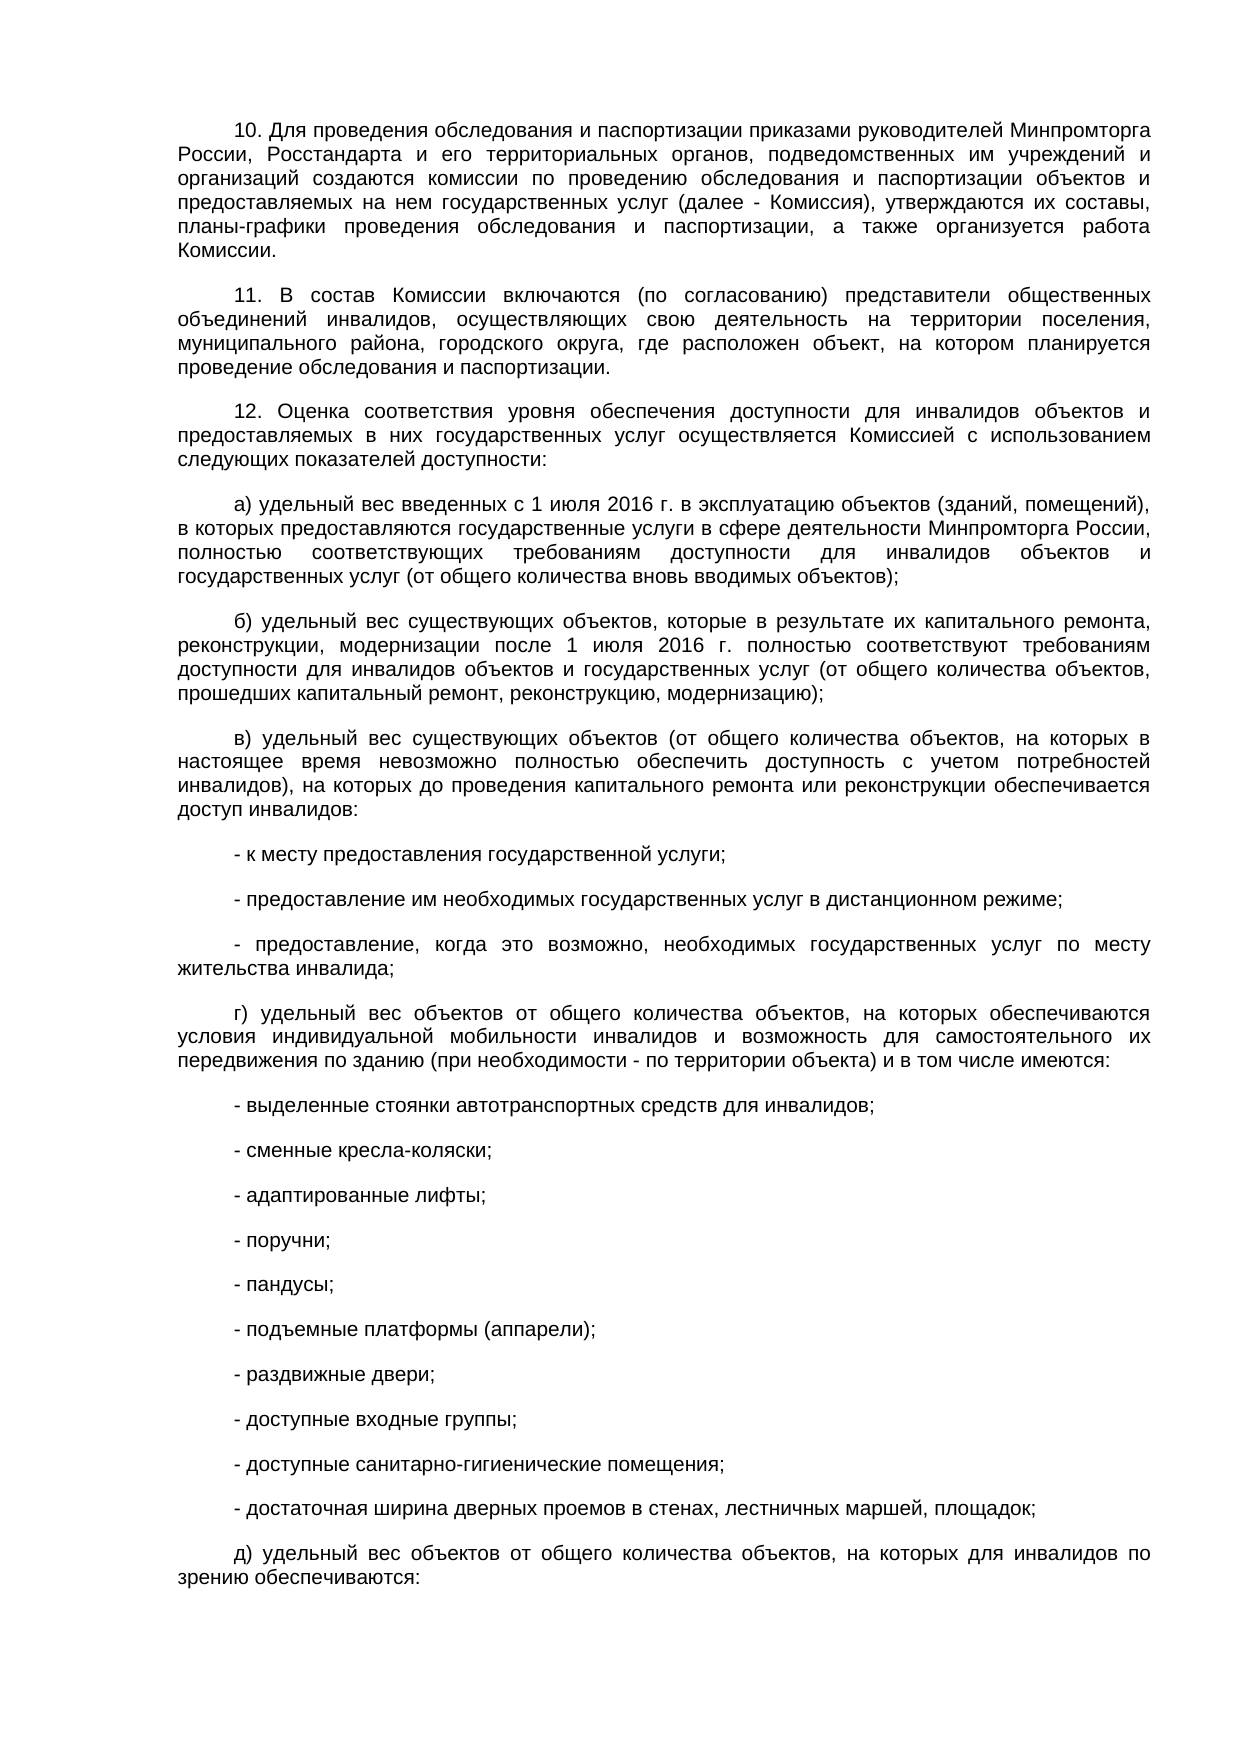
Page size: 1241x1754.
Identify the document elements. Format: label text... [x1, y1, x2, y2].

text 11. В состав Комиссии включаются (по согласованию) представители общественных объединений инвалидов, осуществляющих свою деятельность на территории поселения, муниципального района, городского округа, где расположен объект, на котором планируется проведение обследования и паспортизации. [177, 283, 1152, 378]
text - сменные кресла-коляски; [177, 1138, 1152, 1162]
text - поручни; [177, 1227, 1152, 1251]
text - достаточная ширина дверных проемов в стенах, лестничных маршей, площадок; [177, 1496, 1152, 1520]
text - доступные санитарно-гигиенические помещения; [177, 1451, 1152, 1475]
text д) удельный вес объектов от общего количества объектов, на которых для инвалидов по зрению обеспечиваются: [177, 1541, 1152, 1589]
text 10. Для проведения обследования и паспортизации приказами руководителей Минпромторга России, Росстандарта и его территориальных органов, подведомственных им учреждений и организаций создаются комиссии по проведению обследования и паспортизации объектов и предоставляемых на нем государственных услуг (далее - Комиссия), утверждаются их составы, планы-графики проведения обследования и паспортизации, а также организуется работа Комиссии. [177, 118, 1152, 262]
text - к месту предоставления государственной услуги; [177, 842, 1152, 866]
text - пандусы; [177, 1272, 1152, 1296]
text - доступные входные группы; [177, 1407, 1152, 1431]
text - предоставление, когда это возможно, необходимых государственных услуг по месту жительства инвалида; [177, 932, 1152, 979]
text 12. Оценка соответствия уровня обеспечения доступности для инвалидов объектов и предоставляемых в них государственных услуг осуществляется Комиссией с использованием следующих показателей доступности: [177, 399, 1152, 471]
text а) удельный вес введенных с 1 июля 2016 г. в эксплуатацию объектов (зданий, помещений), в которых предоставляются государственные услуги в сфере деятельности Минпромторга России, полностью соответствующих требованиям доступности для инвалидов объектов и государственных услуг (от общего количества вновь вводимых объектов); [177, 492, 1152, 588]
text в) удельный вес существующих объектов (от общего количества объектов, на которых в настоящее время невозможно полностью обеспечить доступность с учетом потребностей инвалидов), на которых до проведения капитального ремонта или реконструкции обеспечивается доступ инвалидов: [177, 725, 1152, 821]
text - раздвижные двери; [177, 1362, 1152, 1386]
text - адаптированные лифты; [177, 1183, 1152, 1207]
text - подъемные платформы (аппарели); [177, 1317, 1152, 1341]
text г) удельный вес объектов от общего количества объектов, на которых обеспечиваются условия индивидуальной мобильности инвалидов и возможность для самостоятельного их передвижения по зданию (при необходимости - по территории объекта) и в том числе имеются: [177, 1000, 1152, 1072]
text б) удельный вес существующих объектов, которые в результате их капитального ремонта, реконструкции, модернизации после 1 июля 2016 г. полностью соответствуют требованиям доступности для инвалидов объектов и государственных услуг (от общего количества объектов, прошедших капитальный ремонт, реконструкцию, модернизацию); [177, 609, 1152, 704]
text - выделенные стоянки автотранспортных средств для инвалидов; [177, 1093, 1152, 1117]
text - предоставление им необходимых государственных услуг в дистанционном режиме; [177, 887, 1152, 911]
